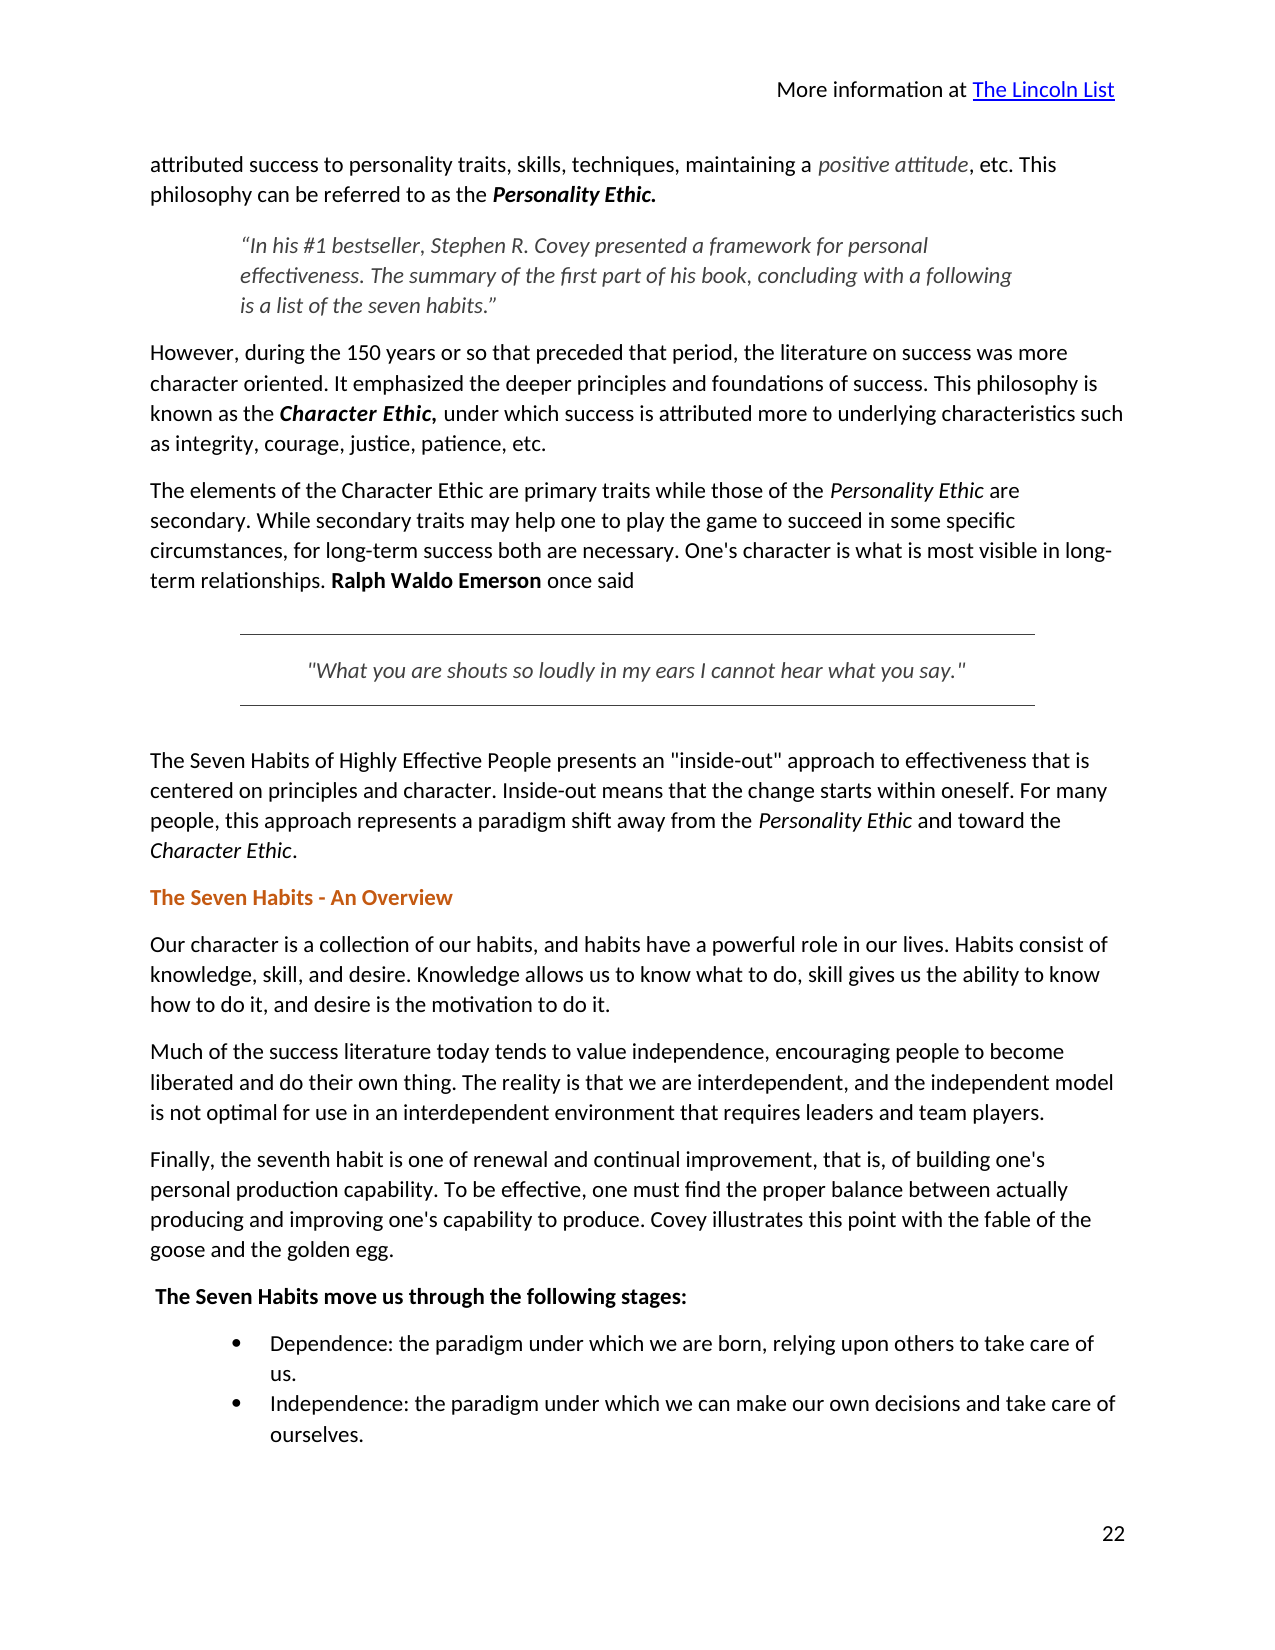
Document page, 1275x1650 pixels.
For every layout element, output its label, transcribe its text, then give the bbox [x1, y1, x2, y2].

text “In his #1 bestseller, Stephen R. Covey presented a framework for personal effectiveness. The summary of the first part of his book, concluding with a following is a list of the seven habits.” [240, 231, 1035, 320]
list Dependence: the paradigm under which we are born, relying upon others to take care of us. [232, 1329, 1125, 1387]
text Finally, the seventh habit is one of renewal and continual improvement, that is, of building one's personal production capability. To be effective, one must find the proper balance between actually producing and improving one's capability to produce. Covey illustrates this point with the fable of the goose and the golden egg. [150, 1145, 1125, 1263]
list Independence: the paradigm under which we can make our own decisions and take care of ourselves. [232, 1389, 1125, 1448]
subtitle The Seven Habits - An Overview [150, 883, 1125, 911]
text The Seven Habits move us through the following stages: [150, 1282, 1125, 1310]
text The Seven Habits of Highly Effective People presents an "inside-out" approach to effectiveness that is centered on principles and character. Inside-out means that the change starts within oneself. For many people, this approach represents a paradigm shift away from the Personality Ethic and toward the Character Ethic. [150, 746, 1125, 864]
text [150, 150, 1125, 208]
text However, during the 150 years or so that preceded that period, the literature on success was more character oriented. It emphasized the deeper principles and foundations of success. This philosophy is known as the Character Ethic, under which success is attributed more to underlying characteristics such as integrity, courage, justice, patience, etc. [150, 338, 1125, 457]
text The elements of the Character Ethic are primary traits while those of the Personality Ethic are secondary. While secondary traits may help one to play the game to succeed in some specific circumstances, for long-term success both are necessary. One's character is what is most visible in long-term relationships. Ralph Waldo Emerson once said [150, 476, 1125, 595]
text Much of the success literature today tends to value independence, encouraging people to become liberated and do their own thing. The reality is that we are interdependent, and the independent model is not optimal for use in an interdependent environment that requires leaders and team players. [150, 1037, 1125, 1126]
text Our character is a collection of our habits, and habits have a powerful role in our lives. Habits consist of knowledge, skill, and desire. Knowledge allows us to know what to do, skill gives us the ability to know how to do it, and desire is the motivation to do it. [150, 930, 1125, 1019]
text "What you are shouts so loudly in my ears I cannot hear what you say." [240, 635, 1035, 705]
